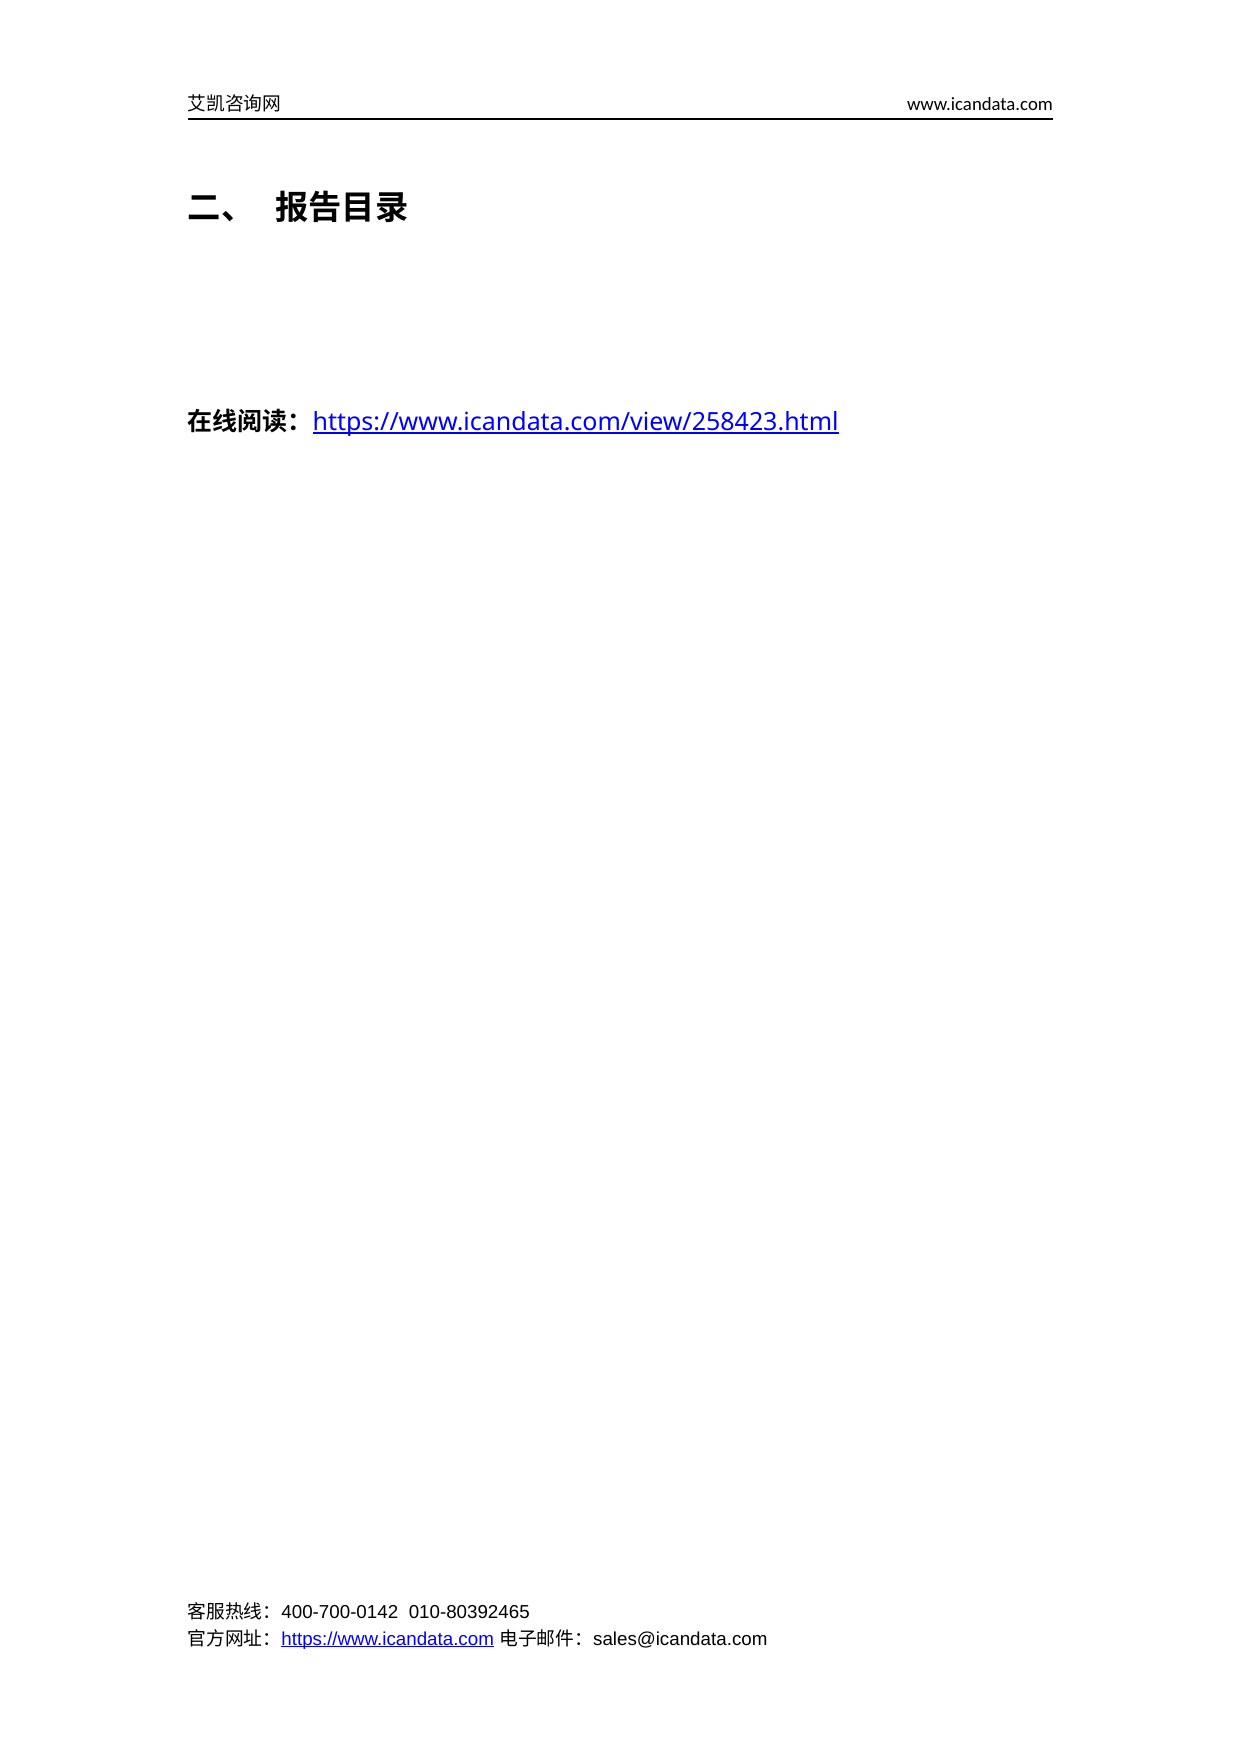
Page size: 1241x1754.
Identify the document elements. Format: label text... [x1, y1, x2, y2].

text 在线阅读：https://www.icandata.com/view/258423.html [187, 387, 1053, 452]
subtitle 报告目录 [187, 172, 1053, 237]
